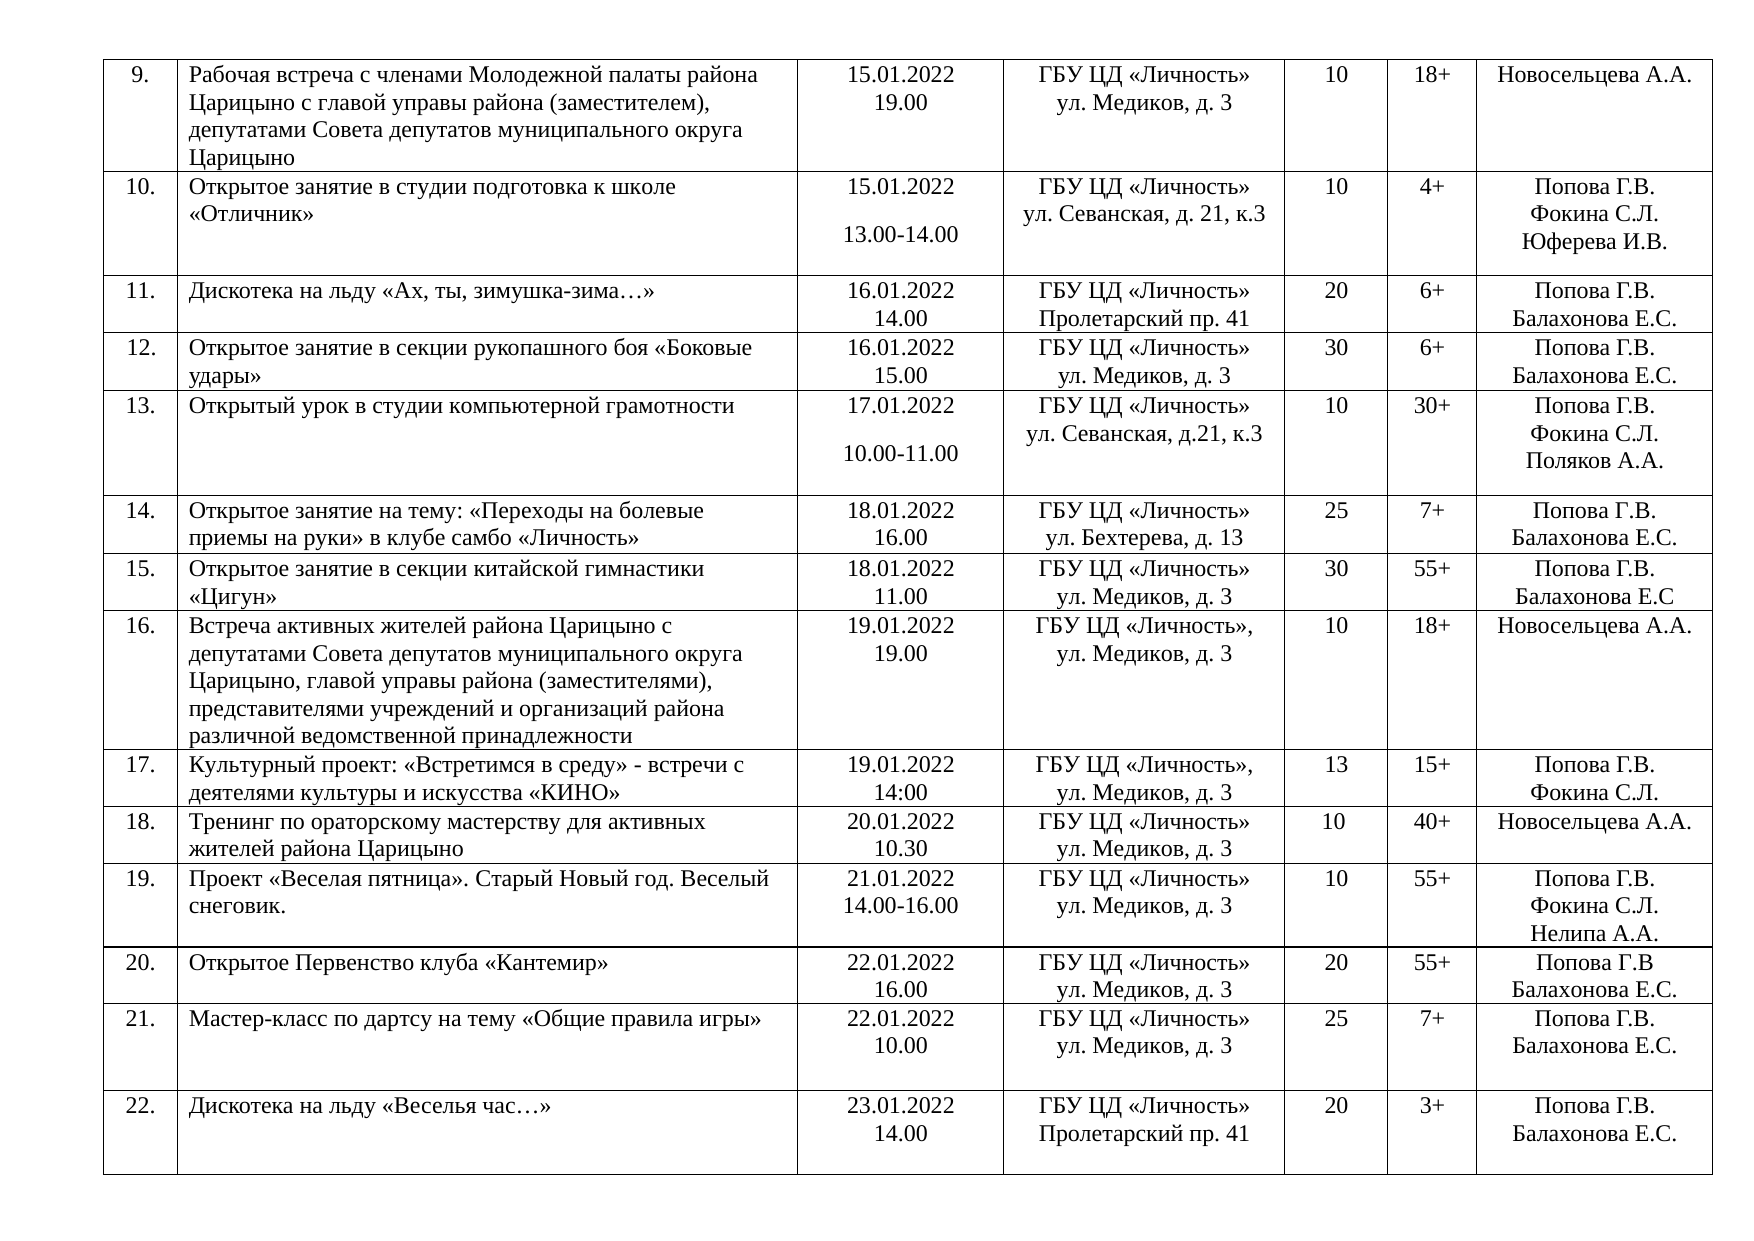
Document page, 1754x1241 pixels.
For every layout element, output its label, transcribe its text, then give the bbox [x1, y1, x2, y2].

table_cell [1004, 60, 1284, 171]
table_cell 17.01.2022 10.00-11.00 [798, 391, 1003, 495]
table_cell 16. [104, 611, 177, 749]
table_cell Рабочая встреча с членами Молодежной палаты района Царицыно с главой управы района (заместителем), депутатами Совета депутатов муниципального округа Царицыно [178, 60, 797, 171]
table_cell 55+ [1388, 864, 1476, 946]
table_cell 10 [1285, 172, 1387, 275]
table_cell ГБУ ЦД «Личность» ул. Медиков, д. 3 [1004, 807, 1284, 863]
table_cell 22. [104, 1091, 177, 1174]
table_cell Встреча активных жителей района Царицыно с депутатами Совета депутатов муниципального округа Царицыно, главой управы района (заместителями), представителями учреждений и организаций района различной ведомственной принадлежности [178, 611, 797, 749]
table_cell 15.01.2022 13.00-14.00 [798, 172, 1003, 275]
table_cell Открытое занятие в студии подготовка к школе «Отличник» [178, 172, 797, 275]
table_cell 19. [104, 864, 177, 946]
table_cell 30 [1285, 333, 1387, 390]
table_cell 18+ [1388, 611, 1476, 749]
table_cell 10 [1285, 60, 1387, 171]
table_cell 22.01.2022 10.00 [798, 1004, 1003, 1090]
table_cell 20. [104, 948, 177, 1003]
table_cell 20 [1285, 1091, 1387, 1174]
table_cell Новосельцева А.А. [1477, 611, 1712, 749]
table_cell ГБУ ЦД «Личность» ул. Медиков, д. 3 [1004, 864, 1284, 946]
table_cell 23.01.2022 14.00 [798, 1091, 1003, 1174]
table_cell Дискотека на льду «Веселья час…» [178, 1091, 797, 1174]
table_cell 19.01.2022 19.00 [798, 611, 1003, 749]
table_cell Попова Г.В Балахонова Е.С. [1477, 948, 1712, 1003]
table_cell 25 [1285, 496, 1387, 553]
table_cell 12. [104, 333, 177, 390]
table_cell ГБУ ЦД «Личность» ул. Медиков, д. 3 [1004, 554, 1284, 610]
table_cell 10 [1285, 864, 1387, 946]
table_cell 9. [104, 60, 177, 171]
table_cell Попова Г.В. Балахонова Е.С. [1477, 496, 1712, 553]
table_cell ГБУ ЦД «Личность» ул. Бехтерева, д. 13 [1004, 496, 1284, 553]
table_cell 11. [104, 276, 177, 332]
table_cell 21. [104, 1004, 177, 1090]
table_cell ГБУ ЦД «Личность» ул. Севанская, д.21, к.3 [1004, 391, 1284, 495]
table_cell Открытое занятие на тему: «Переходы на болевые приемы на руки» в клубе самбо «Личность» [178, 496, 797, 553]
table_cell 55+ [1388, 554, 1476, 610]
table_cell ГБУ ЦД «Личность», ул. Медиков, д. 3 [1004, 611, 1284, 749]
table_cell Мастер-класс по дартсу на тему «Общие правила игры» [178, 1004, 797, 1090]
table_cell 16.01.2022 14.00 [798, 276, 1003, 332]
table_cell 13 [1285, 750, 1387, 806]
table_cell Попова Г.В. Балахонова Е.С [1477, 554, 1712, 610]
table_cell 22.01.2022 16.00 [798, 948, 1003, 1003]
table_cell Проект «Веселая пятница». Старый Новый год. Веселый снеговик. [178, 864, 797, 946]
table_cell 20 [1285, 948, 1387, 1003]
table_cell 30 [1285, 554, 1387, 610]
table_cell 13. [104, 391, 177, 495]
table_cell 14. [104, 496, 177, 553]
table_cell 18. [104, 807, 177, 863]
table_cell Новосельцева А.А. [1477, 807, 1712, 863]
table_cell 17. [104, 750, 177, 806]
table_cell 7+ [1388, 1004, 1476, 1090]
table_cell 15.01.2022 19.00 [798, 60, 1003, 171]
table_cell Дискотека на льду «Ах, ты, зимушка-зима…» [178, 276, 797, 332]
table_cell 10 [1285, 391, 1387, 495]
table_cell 20.01.2022 10.30 [798, 807, 1003, 863]
table_cell 30+ [1388, 391, 1476, 495]
table_cell 15. [104, 554, 177, 610]
table_cell 6+ [1388, 333, 1476, 390]
table_cell 15+ [1388, 750, 1476, 806]
table_cell ГБУ ЦД «Личность», ул. Медиков, д. 3 [1004, 750, 1284, 806]
table_cell 18.01.2022 16.00 [798, 496, 1003, 553]
table_cell Попова Г.В. Фокина С.Л. Нелипа А.А. [1477, 864, 1712, 946]
table_cell 10 [1285, 611, 1387, 749]
table_cell Попова Г.В. Фокина С.Л. [1477, 750, 1712, 806]
table_cell Новосельцева А.А. [1477, 60, 1712, 171]
table_cell 21.01.2022 14.00-16.00 [798, 864, 1003, 946]
table_cell 3+ [1388, 1091, 1476, 1174]
table_cell 19.01.2022 14:00 [798, 750, 1003, 806]
table_cell Попова Г.В. Фокина С.Л. Поляков А.А. [1477, 391, 1712, 495]
table_cell Открытое Первенство клуба «Кантемир» [178, 948, 797, 1003]
table_cell Открытое занятие в секции рукопашного боя «Боковые удары» [178, 333, 797, 390]
table_cell 10 [1285, 807, 1387, 863]
table_cell ГБУ ЦД «Личность» ул. Севанская, д. 21, к.3 [1004, 172, 1284, 275]
table_cell ГБУ ЦД «Личность» Пролетарский пр. 41 [1004, 1091, 1284, 1174]
table_cell Открытый урок в студии компьютерной грамотности [178, 391, 797, 495]
table_cell Открытое занятие в секции китайской гимнастики «Цигун» [178, 554, 797, 610]
table_cell 7+ [1388, 496, 1476, 553]
table_cell 10. [104, 172, 177, 275]
table_cell Культурный проект: «Встретимся в среду» - встречи с деятелями культуры и искусства «КИНО» [178, 750, 797, 806]
table_cell 55+ [1388, 948, 1476, 1003]
table_cell Тренинг по ораторскому мастерству для активных жителей района Царицыно [178, 807, 797, 863]
table_cell 20 [1285, 276, 1387, 332]
table_cell Попова Г.В. Балахонова Е.С. [1477, 1004, 1712, 1090]
table_cell 40+ [1388, 807, 1476, 863]
table_cell 16.01.2022 15.00 [798, 333, 1003, 390]
table_cell Попова Г.В. Балахонова Е.С. [1477, 333, 1712, 390]
table_cell ГБУ ЦД «Личность» ул. Медиков, д. 3 [1004, 333, 1284, 390]
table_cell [1477, 1091, 1712, 1174]
table_cell Попова Г.В. Фокина С.Л. Юферева И.В. [1477, 172, 1712, 275]
table_cell 4+ [1388, 172, 1476, 275]
table_cell 25 [1285, 1004, 1387, 1090]
table_cell ГБУ ЦД «Личность» Пролетарский пр. 41 [1004, 276, 1284, 332]
table_cell 6+ [1388, 276, 1476, 332]
table_cell 18+ [1388, 60, 1476, 171]
table_cell 18.01.2022 11.00 [798, 554, 1003, 610]
table_cell Попова Г.В. Балахонова Е.С. [1477, 276, 1712, 332]
table_cell ГБУ ЦД «Личность» ул. Медиков, д. 3 [1004, 1004, 1284, 1090]
table_cell ГБУ ЦД «Личность» ул. Медиков, д. 3 [1004, 948, 1284, 1003]
